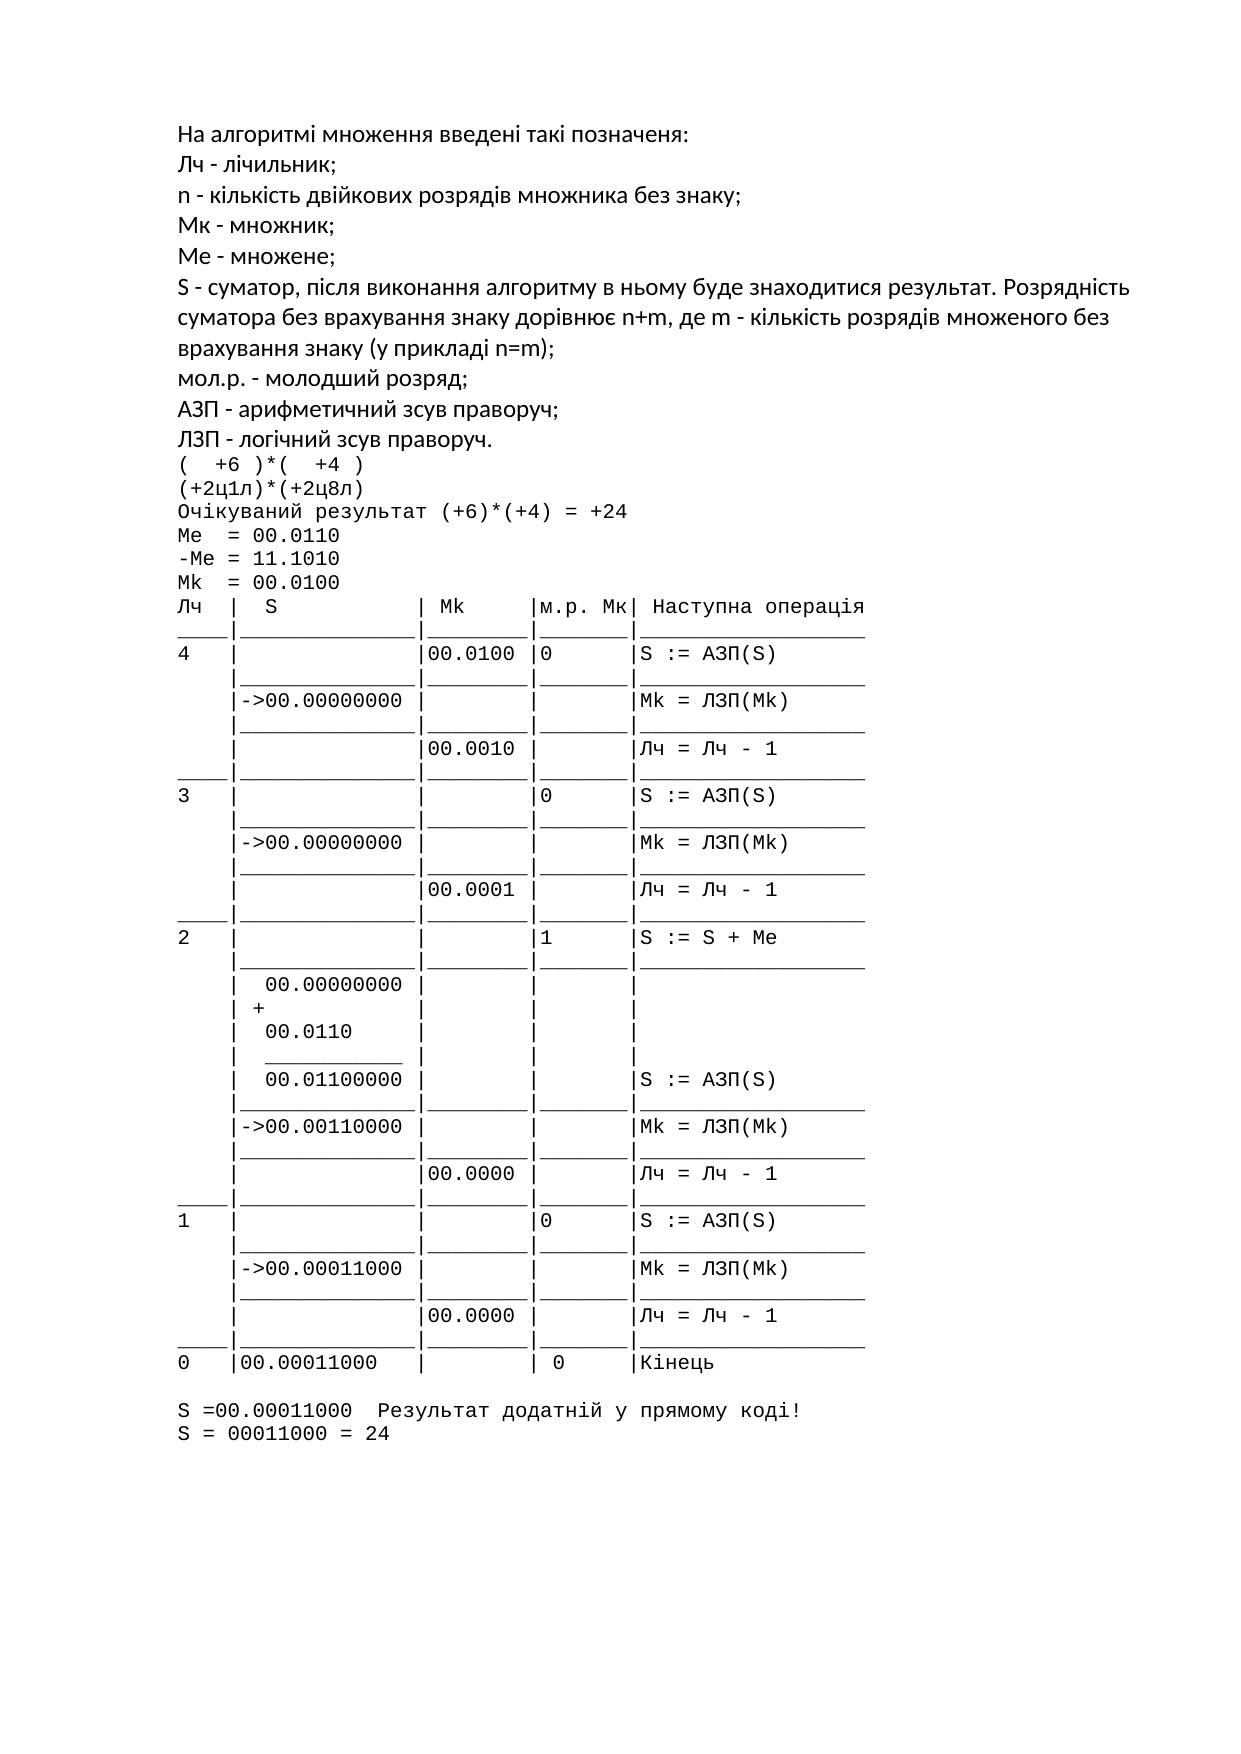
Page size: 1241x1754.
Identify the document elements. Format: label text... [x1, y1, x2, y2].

text Мк - множник; [177, 210, 1152, 240]
text | |00.0000 | |Лч = Лч - 1 [177, 1305, 1152, 1329]
text ____|______________|________|_______|__________________ [177, 761, 1152, 785]
text 0 |00.00011000 | | 0 |Кiнець [177, 1352, 1152, 1376]
text | + | | | [177, 998, 1152, 1021]
text На алгоритмі множення введені такі позначеня: [177, 118, 1152, 149]
text | 00.0110 | | | [177, 1021, 1152, 1045]
text Лч | S | Mk |м.р. Мк| Наступна операцiя [177, 596, 1152, 619]
text |______________|________|_______|__________________ [177, 1092, 1152, 1116]
text 2 | | |1 |S := S + Me [177, 927, 1152, 950]
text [177, 1329, 1152, 1352]
text |->00.00011000 | | |Mk = ЛЗП(Mk) [177, 1258, 1152, 1281]
text |______________|________|_______|__________________ [177, 950, 1152, 974]
text Ме - множене; [177, 240, 1152, 271]
text 1 | | |0 |S := АЗП(S) [177, 1211, 1152, 1234]
text мол.р. - молодший розряд; [177, 362, 1152, 393]
text |->00.00000000 | | |Mk = ЛЗП(Mk) [177, 690, 1152, 714]
text |______________|________|_______|__________________ [177, 667, 1152, 690]
text | |00.0001 | |Лч = Лч - 1 [177, 879, 1152, 903]
text Me = 00.0110 [177, 525, 1152, 548]
text ЛЗП - логічний зсув праворуч. [177, 423, 1152, 454]
text |______________|________|_______|__________________ [177, 1234, 1152, 1258]
text | ___________ | | | [177, 1045, 1152, 1069]
text S = 00011000 = 24 [177, 1423, 1152, 1447]
text АЗП - арифметичний зсув праворуч; [177, 393, 1152, 423]
text ( +6 )*( +4 ) [177, 454, 1152, 477]
text 3 | | |0 |S := АЗП(S) [177, 785, 1152, 808]
text |->00.00000000 | | |Mk = ЛЗП(Mk) [177, 832, 1152, 856]
text | |00.0000 | |Лч = Лч - 1 [177, 1163, 1152, 1187]
text |______________|________|_______|__________________ [177, 1139, 1152, 1163]
text Очiкуваний результат (+6)*(+4) = +24 [177, 501, 1152, 525]
text |______________|________|_______|__________________ [177, 856, 1152, 879]
text ____|______________|________|_______|__________________ [177, 1187, 1152, 1211]
text n - кількість двійкових розрядів множника без знаку; [177, 179, 1152, 210]
text (+2ц1л)*(+2ц8л) [177, 477, 1152, 501]
text | 00.00000000 | | | [177, 974, 1152, 998]
text -Me = 11.1010 [177, 548, 1152, 572]
text 4 | |00.0100 |0 |S := АЗП(S) [177, 643, 1152, 667]
text ____|______________|________|_______|__________________ [177, 619, 1152, 643]
text S - суматор, після виконання алгоритму в ньому буде знаходитися результат. Розрядність суматора без врахування знаку дорівнює n+m, де m - кількість розрядів множеного без врахування знаку (у прикладі n=m); [177, 271, 1152, 362]
text |______________|________|_______|__________________ [177, 714, 1152, 738]
text | 00.01100000 | | |S := АЗП(S) [177, 1069, 1152, 1092]
text S =00.00011000 Результат додатнiй у прямому кодi! [177, 1400, 1152, 1423]
text ____|______________|________|_______|__________________ [177, 903, 1152, 927]
text |->00.00110000 | | |Mk = ЛЗП(Mk) [177, 1116, 1152, 1139]
text | |00.0010 | |Лч = Лч - 1 [177, 738, 1152, 761]
text Лч - лічильник; [177, 149, 1152, 179]
text |______________|________|_______|__________________ [177, 808, 1152, 832]
text |______________|________|_______|__________________ [177, 1281, 1152, 1305]
text Mk = 00.0100 [177, 572, 1152, 596]
